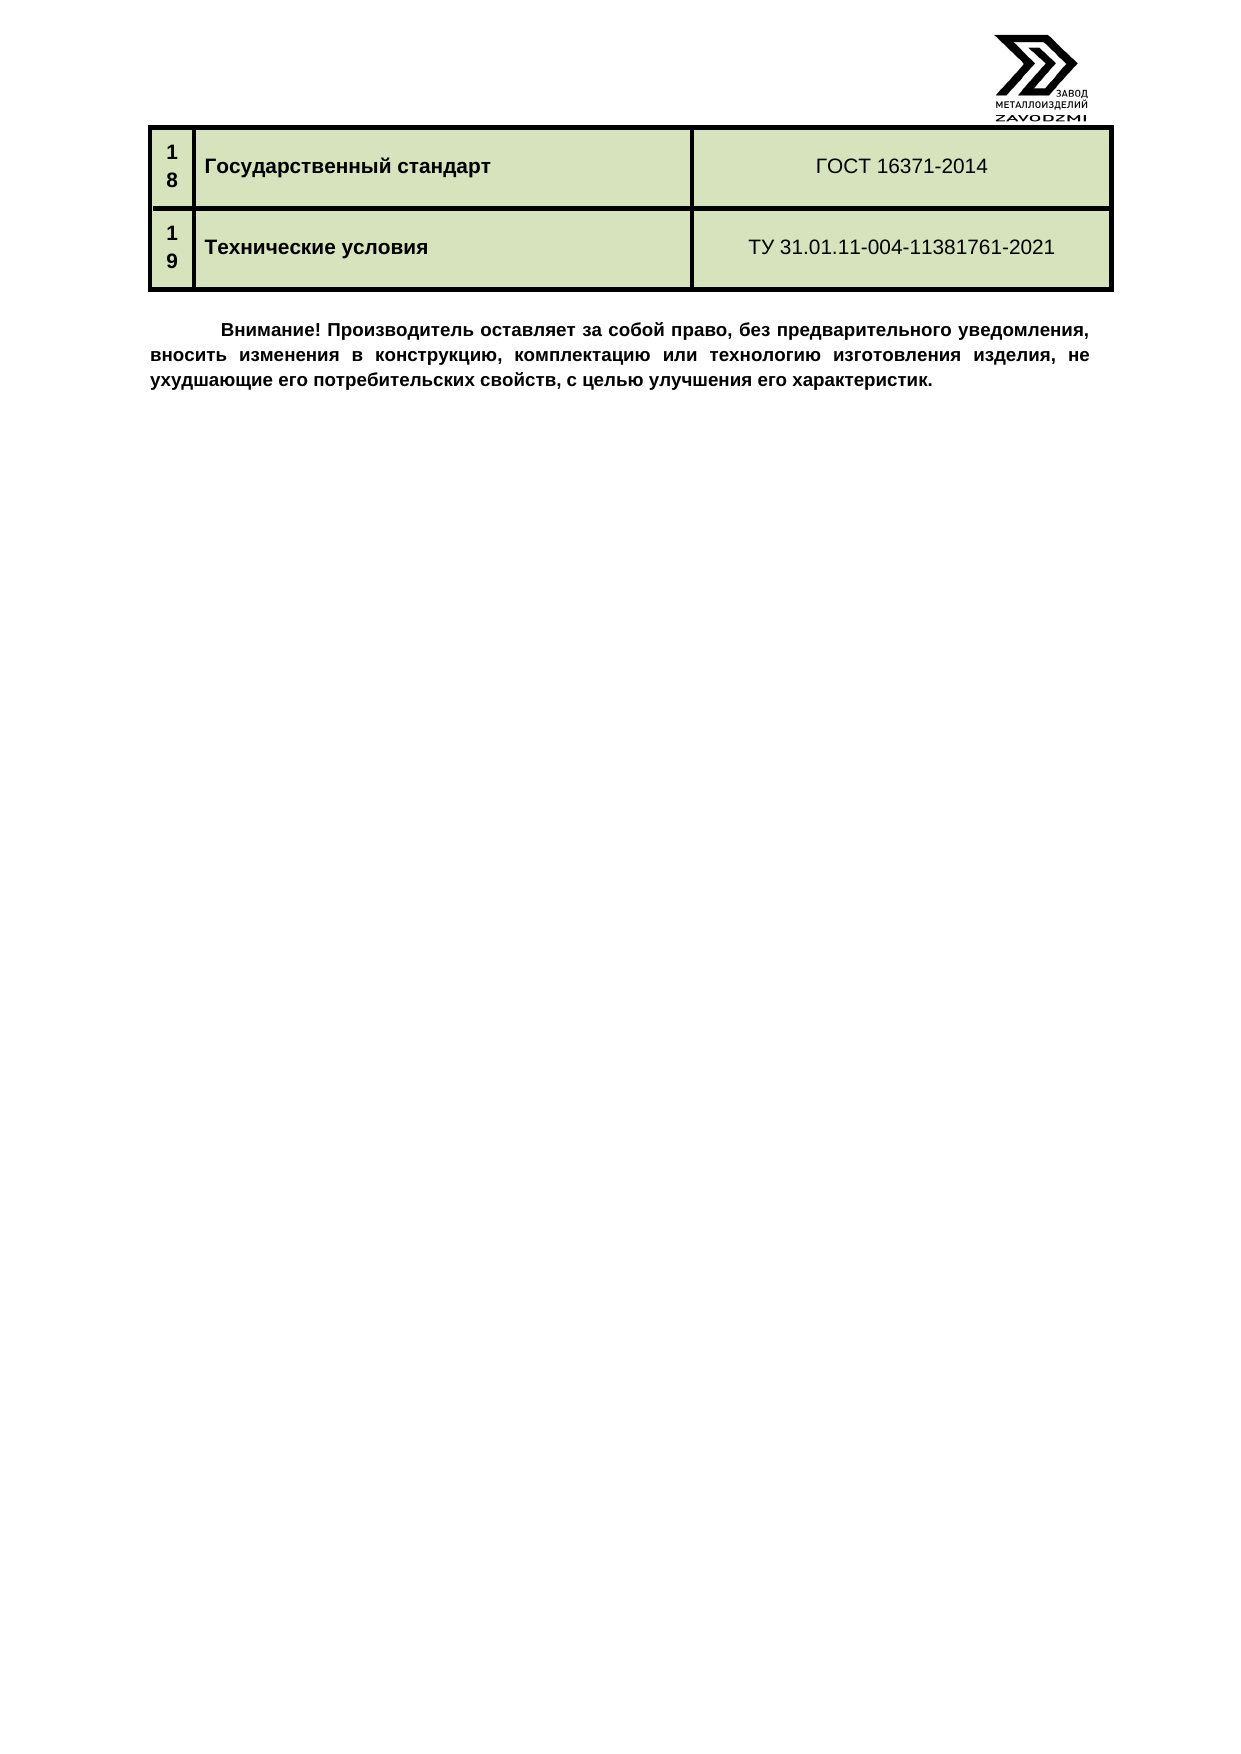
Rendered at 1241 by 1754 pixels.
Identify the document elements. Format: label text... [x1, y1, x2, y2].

picture [989, 29, 1091, 125]
table_cell 19 [152, 207, 192, 287]
table_cell ГОСТ 16371-2014 [694, 130, 1109, 206]
text Внимание! Производитель оставляет за собой право, без предварительного уведомления, вносить изменения в конструкцию, комплектацию или технологию изготовления изделия, не ухудшающие его потребительских свойств, с целью улучшения его характеристик. [150, 319, 1090, 390]
table_cell ТУ 31.01.11-004-11381761-2021 [694, 211, 1109, 287]
table_cell Государственный стандарт [196, 130, 690, 206]
table_cell 18 [152, 130, 192, 206]
table_cell Технические условия [196, 211, 690, 287]
